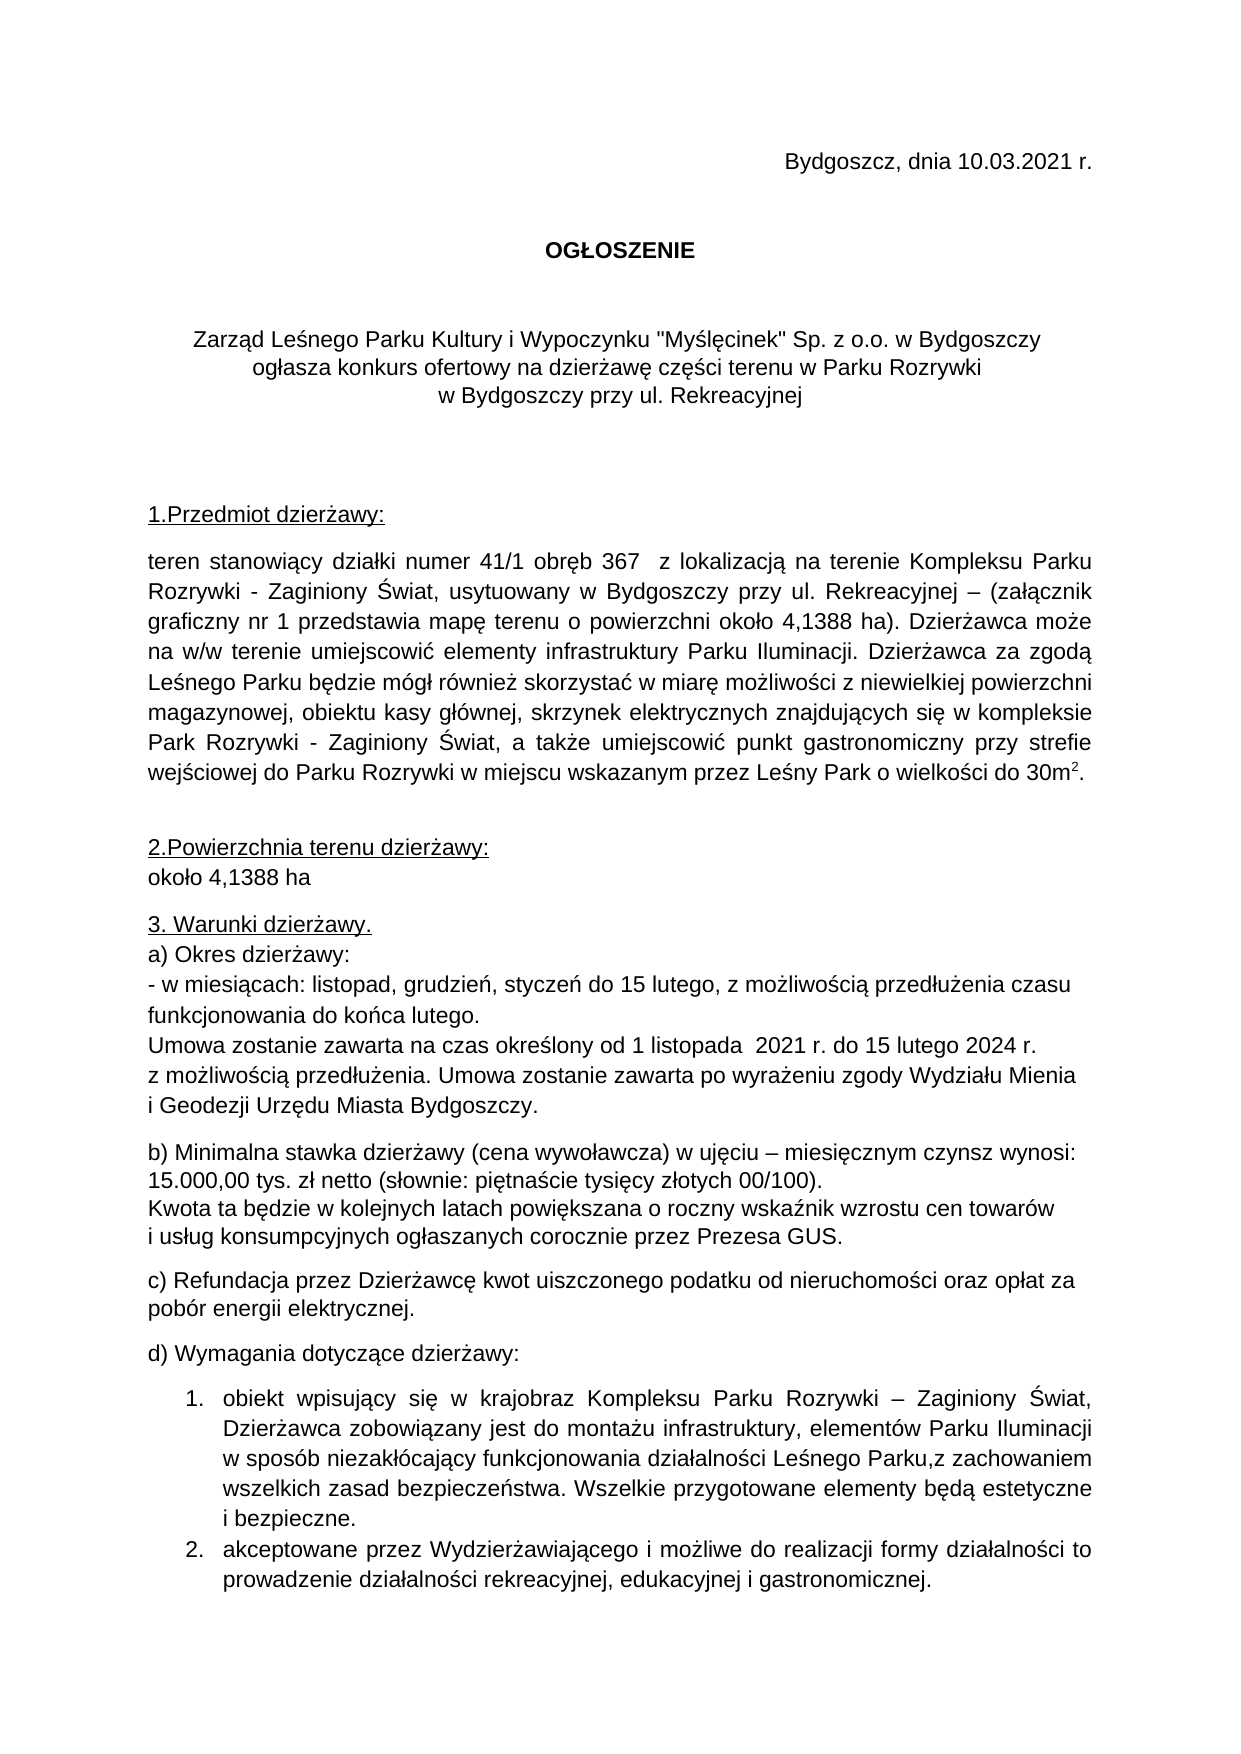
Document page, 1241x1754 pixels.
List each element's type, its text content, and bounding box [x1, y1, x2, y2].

text 1.Przedmiot dzierżawy: [148, 501, 1093, 527]
text teren stanowiący działki numer 41/1 obręb 367 z lokalizacją na terenie Kompleksu Parku Rozrywki - Zaginiony Świat, usytuowany w Bydgoszczy przy ul. Rekreacyjnej – (załącznik graficzny nr 1 przedstawia mapę terenu o powierzchni około 4,1388 ha). Dzierżawca może na w/w terenie umiejscowić elementy infrastruktury Parku Iluminacji. Dzierżawca za zgodą Leśnego Parku będzie mógł również skorzystać w miarę możliwości z niewielkiej powierzchni magazynowej, obiektu kasy głównej, skrzynek elektrycznych znajdujących się w kompleksie Park Rozrywki - Zaginiony Świat, a także umiejscowić punkt gastronomiczny przy strefie wejściowej do Parku Rozrywki w miejscu wskazanym przez Leśny Park o wielkości do 30m2. [148, 548, 1093, 785]
text OGŁOSZENIE [148, 237, 1093, 263]
list obiekt wpisujący się w krajobraz Kompleksu Parku Rozrywki – Zaginiony Świat, Dzierżawca zobowiązany jest do montażu infrastruktury, elementów Parku Iluminacji w sposób niezakłócający funkcjonowania działalności Leśnego Parku,z zachowaniem wszelkich zasad bezpieczeństwa. Wszelkie przygotowane elementy będą estetyczne i bezpieczne. [185, 1384, 1093, 1532]
text 3. Warunki dzierżawy. a) Okres dzierżawy: - w miesiącach: listopad, grudzień, styczeń do 15 lutego, z możliwością przedłużenia czasu funkcjonowania do końca lutego. Umowa zostanie zawarta na czas określony od 1 listopada 2021 r. do 15 lutego 2024 r. z możliwością przedłużenia. Umowa zostanie zawarta po wyrażeniu zgody Wydziału Mienia i Geodezji Urzędu Miasta Bydgoszczy. [148, 911, 1093, 1118]
list akceptowane przez Wydzierżawiającego i możliwe do realizacji formy działalności to prowadzenie działalności rekreacyjnej, edukacyjnej i gastronomicznej. [185, 1536, 1093, 1592]
text b) Minimalna stawka dzierżawy (cena wywoławcza) w ujęciu – miesięcznym czynsz wynosi: 15.000,00 tys. zł netto (słownie: piętnaście tysięcy złotych 00/100). Kwota ta będzie w kolejnych latach powiększana o roczny wskaźnik wzrostu cen towarów i usług konsumpcyjnych ogłaszanych corocznie przez Prezesa GUS. [148, 1139, 1093, 1249]
text c) Refundacja przez Dzierżawcę kwot uiszczonego podatku od nieruchomości oraz opłat za pobór energii elektrycznej. [148, 1267, 1093, 1322]
text d) Wymagania dotyczące dzierżawy: [148, 1340, 1093, 1366]
text 2.Powierzchnia terenu dzierżawy: około 4,1388 ha [148, 834, 1093, 890]
text Bydgoszcz, dnia 10.03.2021 r. [148, 148, 1093, 174]
text Zarząd Leśnego Parku Kultury i Wypoczynku "Myślęcinek" Sp. z o.o. w Bydgoszczy ogłasza konkurs ofertowy na dzierżawę części terenu w Parku Rozrywki w Bydgoszczy przy ul. Rekreacyjnej [148, 326, 1093, 438]
